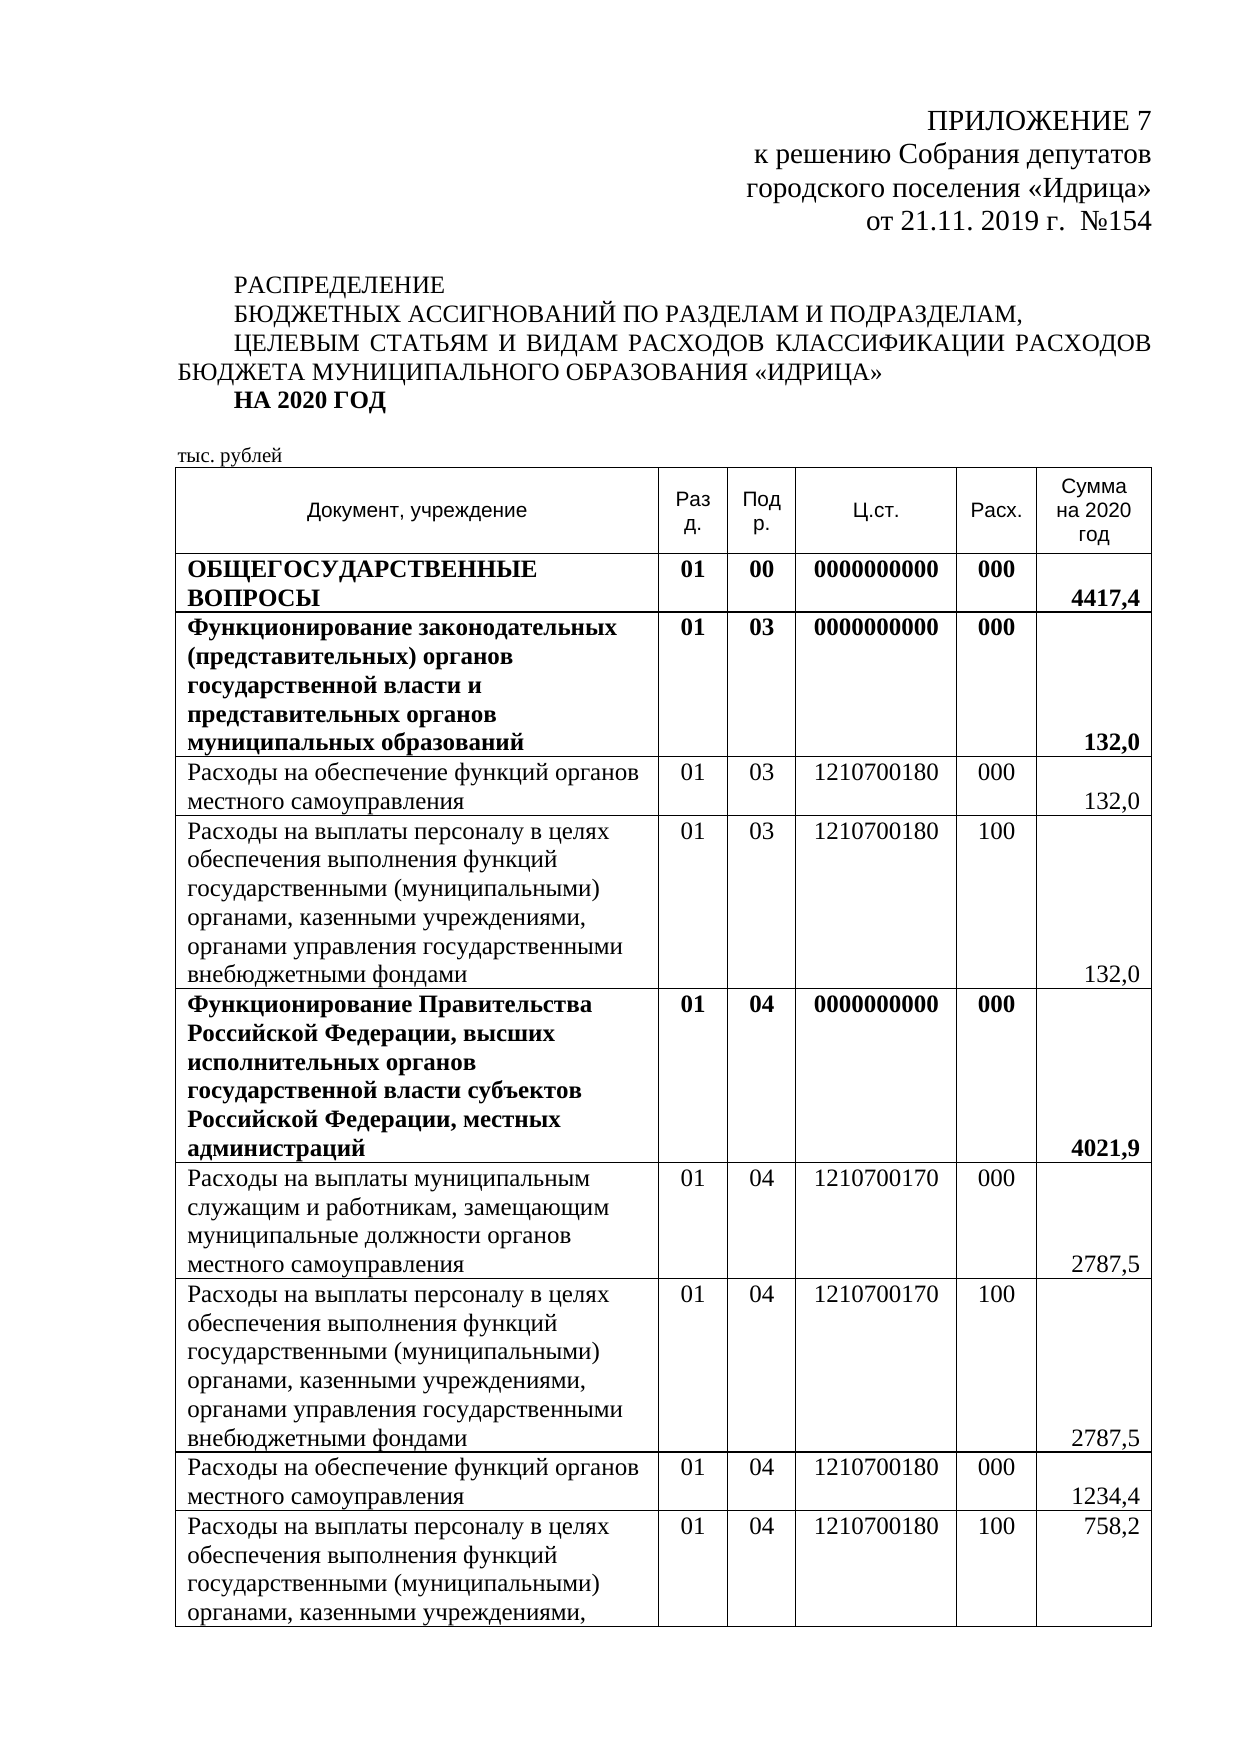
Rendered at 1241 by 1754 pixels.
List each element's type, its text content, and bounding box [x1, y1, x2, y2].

table_cell 01 [659, 1279, 727, 1451]
table_header Документ, учреждение [176, 468, 658, 553]
table_header Сумма на 2020 год [1037, 468, 1151, 553]
table_cell Расходы на обеспечение функций органов местного самоуправления [176, 1453, 658, 1510]
table_cell Функционирование Правительства Российской Федерации, высших исполнительных органов государственной власти субъектов Российской Федерации, местных администраций [176, 989, 658, 1162]
table_cell Расходы на обеспечение функций органов местного самоуправления [176, 757, 658, 815]
table_cell 000 [957, 989, 1036, 1162]
table_cell 132,0 [1037, 757, 1151, 815]
table_cell 1210700170 [796, 1163, 956, 1278]
table_cell 01 [659, 989, 727, 1162]
table_cell 0000000000 [796, 613, 956, 756]
table_cell 01 [659, 613, 727, 756]
table_cell 000 [957, 757, 1036, 815]
table_cell 04 [728, 989, 795, 1162]
table_cell 000 [957, 1163, 1036, 1278]
table_cell 01 [659, 1511, 727, 1626]
text ПРИЛОЖЕНИЕ 7 [177, 103, 1152, 136]
table_cell 1210700180 [796, 757, 956, 815]
subtitle НА 2020 ГОД [177, 385, 1152, 414]
table_cell 132,0 [1037, 613, 1151, 756]
table_cell 0000000000 [796, 554, 956, 611]
text тыс. рублей [177, 414, 1152, 467]
table_cell 000 [957, 554, 1036, 611]
text от 21.11. . №154 [177, 203, 1152, 237]
text к решению Собрания депутатов [177, 136, 1152, 170]
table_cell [176, 1511, 658, 1626]
table_cell 01 [659, 757, 727, 815]
table_cell 100 [957, 1279, 1036, 1451]
table_cell 100 [957, 816, 1036, 988]
table_header Расх. [957, 468, 1036, 553]
table_cell 4021,9 [1037, 989, 1151, 1162]
table_cell 0000000000 [796, 989, 956, 1162]
table_cell 1210700180 [796, 1511, 956, 1626]
table_cell 758,2 [1037, 1511, 1151, 1626]
table_cell 2787,5 [1037, 1163, 1151, 1278]
table_header Ц.ст. [796, 468, 956, 553]
table_cell 01 [659, 816, 727, 988]
table_cell 000 [957, 613, 1036, 756]
table_cell 03 [728, 613, 795, 756]
table_cell 04 [728, 1279, 795, 1451]
table_cell 132,0 [1037, 816, 1151, 988]
table_cell 1210700180 [796, 816, 956, 988]
subtitle БЮДЖЕТНЫХ АССИГНОВАНИЙ ПО РАЗДЕЛАМ И ПОДРАЗДЕЛАМ, [177, 299, 1152, 328]
table_cell 01 [659, 1163, 727, 1278]
table_cell 2787,5 [1037, 1279, 1151, 1451]
table_cell Расходы на выплаты муниципальным служащим и работникам, замещающим муниципальные должности органов местного самоуправления [176, 1163, 658, 1278]
table_cell 04 [728, 1511, 795, 1626]
table_cell 04 [728, 1453, 795, 1510]
table_cell 000 [957, 1453, 1036, 1510]
table_header Подр. [728, 468, 795, 553]
table_cell 03 [728, 816, 795, 988]
text городского поселения «Идрица» [177, 170, 1152, 203]
table_cell 1210700180 [796, 1453, 956, 1510]
table_header Разд. [659, 468, 727, 553]
table_cell 01 [659, 1453, 727, 1510]
table_cell 100 [957, 1511, 1036, 1626]
table_cell 03 [728, 757, 795, 815]
table_cell 04 [728, 1163, 795, 1278]
table_cell ОБЩЕГОСУДАРСТВЕННЫЕ ВОПРОСЫ [176, 554, 658, 611]
subtitle РАСПРЕДЕЛЕНИЕ [177, 270, 1152, 299]
table_cell 1210700170 [796, 1279, 956, 1451]
table_cell 01 [659, 554, 727, 611]
table_cell 00 [728, 554, 795, 611]
table_cell 1234,4 [1037, 1453, 1151, 1510]
table_cell 4417,4 [1037, 554, 1151, 611]
table_cell Функционирование законодательных (представительных) органов государственной власти и представительных органов муниципальных образований [176, 613, 658, 756]
subtitle ЦЕЛЕВЫМ СТАТЬЯМ И ВИДАМ РАСХОДОВ КЛАССИФИКАЦИИ РАСХОДОВ БЮДЖЕТА МУНИЦИПАЛЬНОГО ОБРАЗОВАНИЯ «ИДРИЦА» [177, 328, 1152, 385]
